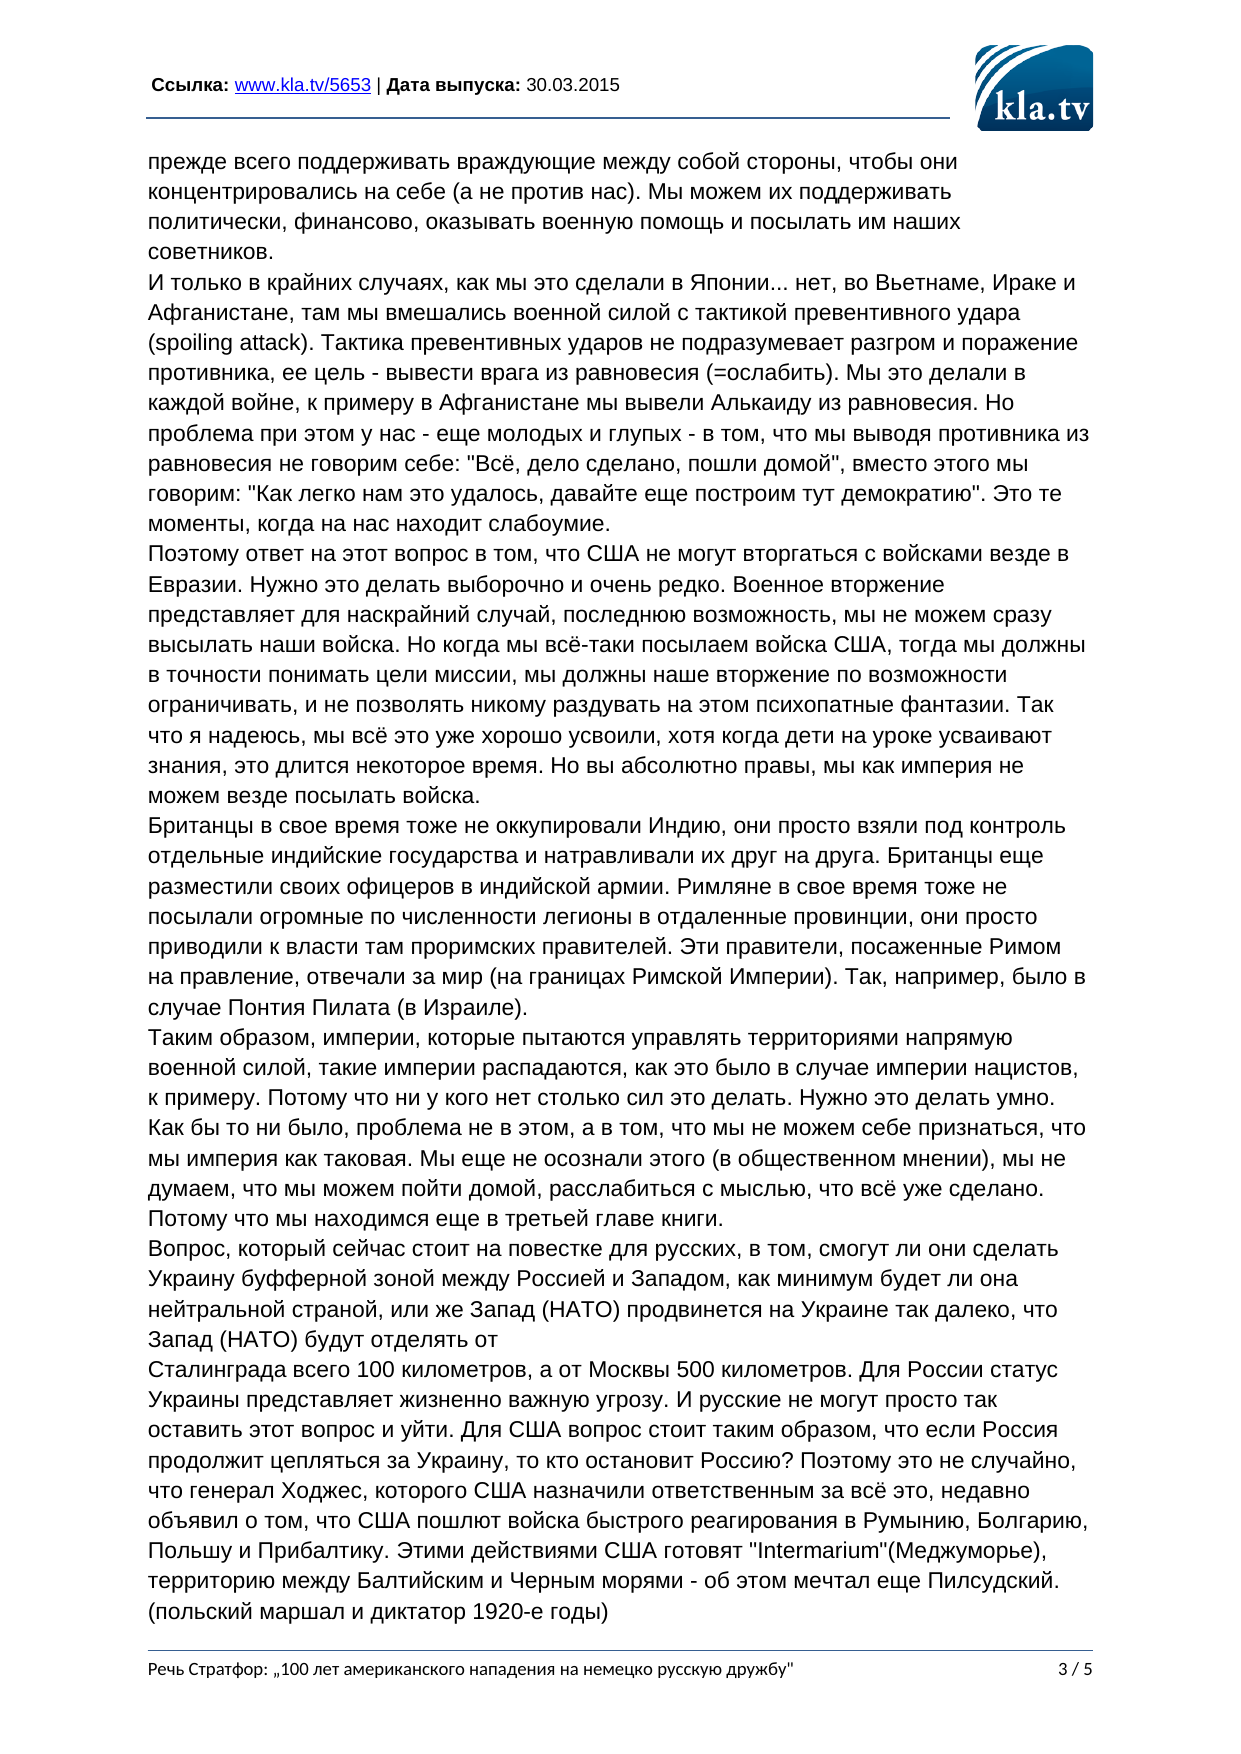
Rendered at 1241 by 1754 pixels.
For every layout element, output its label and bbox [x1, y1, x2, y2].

text [148, 148, 1093, 1624]
